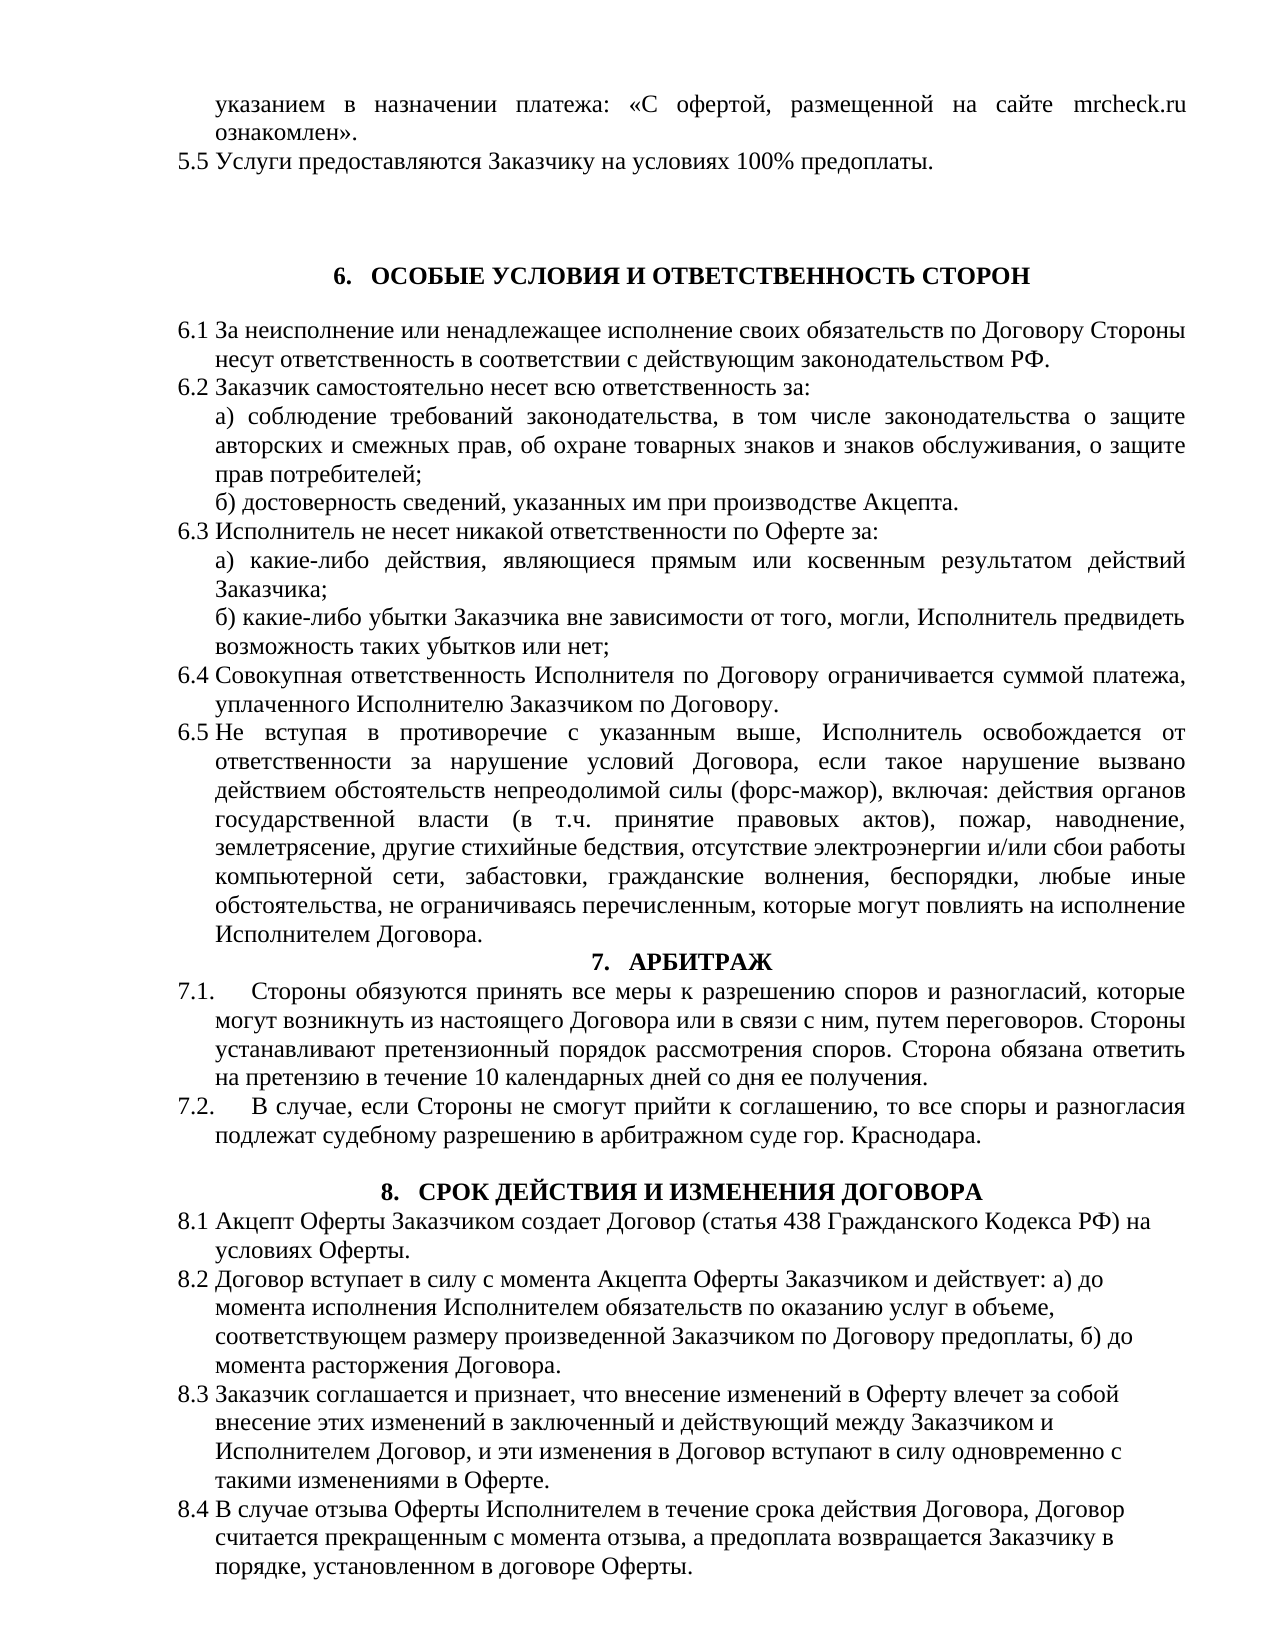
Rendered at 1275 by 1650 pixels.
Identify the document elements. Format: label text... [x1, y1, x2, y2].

list ОСОБЫЕ УСЛОВИЯ И ОТВЕТСТВЕННОСТЬ СТОРОН [177, 261, 1186, 290]
list Договор вступает в силу с момента Акцепта Оферты Заказчиком и действует: а) до момента исполнения Исполнителем обязательств по оказанию услуг в объеме, соответствующем размеру произведенной Заказчиком по Договору предоплаты, б) до момента расторжения Договора. [177, 1264, 1186, 1379]
list Услуги предоставляются Заказчику на условиях 100% предоплаты. [177, 146, 1186, 175]
list Заказчик самостоятельно несет всю ответственность за: [177, 372, 1186, 401]
list В случае, если Стороны не смогут прийти к соглашению, то все споры и разногласия подлежат судебному разрешению в арбитражном суде гор. Краснодара. [177, 1091, 1186, 1149]
text а) какие-либо действия, являющиеся прямым или косвенным результатом действий Заказчика; [215, 545, 1186, 602]
list СРОК ДЕЙСТВИЯ И ИЗМЕНЕНИЯ ДОГОВОРА [177, 1177, 1186, 1206]
text а) соблюдение требований законодательства, в том числе законодательства о защите авторских и смежных прав, об охране товарных знаков и знаков обслуживания, о защите прав потребителей; [215, 401, 1186, 487]
list Исполнитель не несет никакой ответственности по Оферте за: [177, 516, 1186, 545]
list Стороны обязуются принять все меры к разрешению споров и разногласий, которые могут возникнуть из настоящего Договора или в связи с ним, путем переговоров. Стороны устанавливают претензионный порядок рассмотрения споров. Сторона обязана ответить на претензию в течение 10 календарных дней со дня ее получения. [177, 976, 1186, 1091]
list Заказчик соглашается и признает, что внесение изменений в Оферту влечет за собой внесение этих изменений в заключенный и действующий между Заказчиком и Исполнителем Договор, и эти изменения в Договор вступают в силу одновременно с такими изменениями в Оферте. [177, 1379, 1186, 1494]
list АРБИТРАЖ [177, 947, 1186, 976]
list За неисполнение или ненадлежащее исполнение своих обязательств по Договору Стороны несут ответственность в соответствии с действующим законодательством РФ. [177, 315, 1186, 372]
list В случае отзыва Оферты Исполнителем в течение срока действия Договора, Договор считается прекращенным с момента отзыва, а предоплата возвращается Заказчику в порядке, установленном в договоре Оферты. [177, 1494, 1186, 1580]
text б) достоверность сведений, указанных им при производстве Акцепта. [215, 487, 1186, 516]
list Не вступая в противоречие с указанным выше, Исполнитель освобождается от ответственности за нарушение условий Договора, если такое нарушение вызвано действием обстоятельств непреодолимой силы (форс-мажор), включая: действия органов государственной власти (в т.ч. принятие правовых актов), пожар, наводнение, землетрясение, другие стихийные бедствия, отсутствие электроэнергии и/или сбои работы компьютерной сети, забастовки, гражданские волнения, беспорядки, любые иные обстоятельства, не ограничиваясь перечисленным, которые могут повлиять на исполнение Исполнителем Договора. [177, 717, 1186, 947]
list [177, 89, 1186, 146]
list Совокупная ответственность Исполнителя по Договору ограничивается суммой платежа, уплаченного Исполнителю Заказчиком по Договору. [177, 660, 1186, 717]
list Акцепт Оферты Заказчиком создает Договор (статья 438 Гражданского Кодекса РФ) на условиях Оферты. [177, 1206, 1186, 1264]
text б) какие-либо убытки Заказчика вне зависимости от того, могли, Исполнитель предвидеть возможность таких убытков или нет; [215, 602, 1186, 660]
